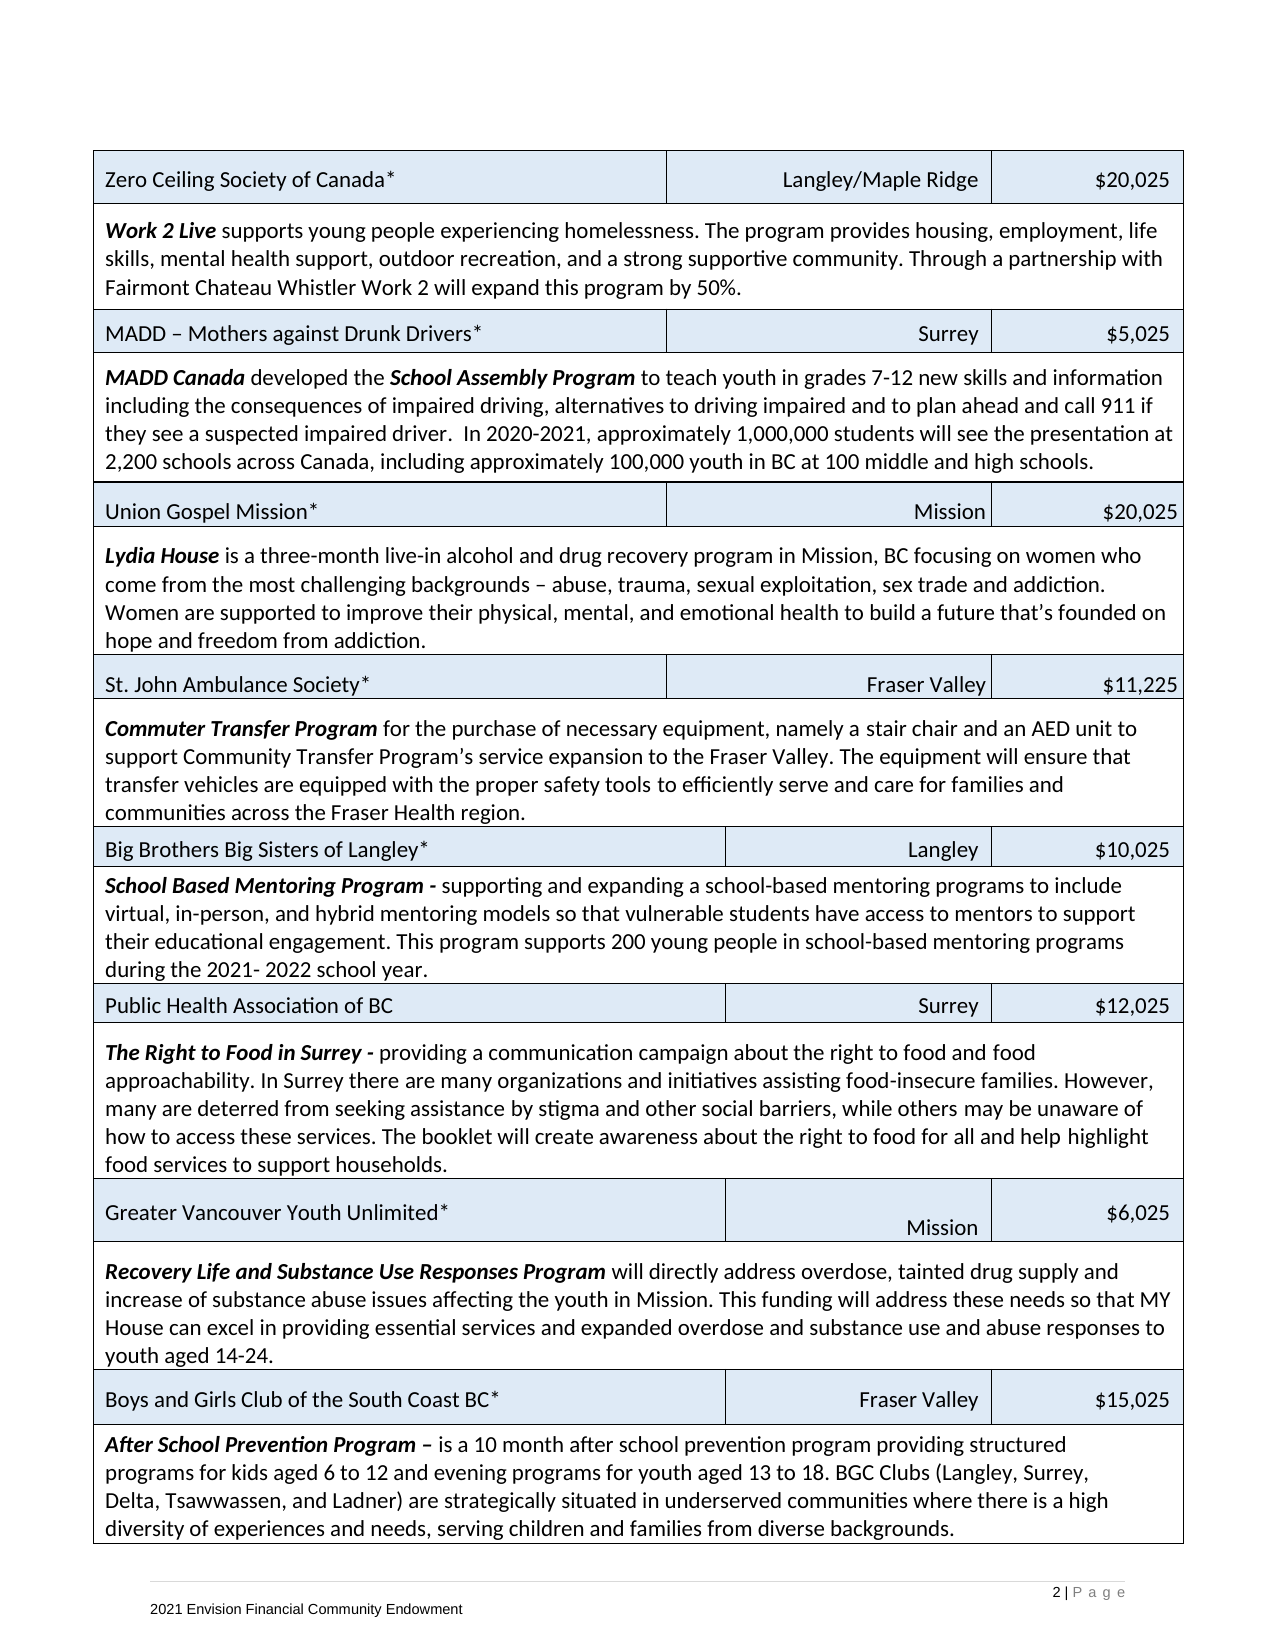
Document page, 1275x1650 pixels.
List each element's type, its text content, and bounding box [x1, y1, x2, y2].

table_cell Surrey [726, 984, 991, 1022]
table_cell Surrey [667, 310, 991, 352]
table_cell $12,025 [992, 984, 1183, 1022]
table_cell Mission [726, 1179, 991, 1241]
table_cell School Based Mentoring Program - supporting and expanding a school-based mentoring programs to include virtual, in-person, and hybrid mentoring models so that vulnerable students have access to mentors to support their educational engagement. This program supports 200 young people in school-based mentoring programs during the 2021- 2022 school year. [94, 867, 1183, 983]
table_cell Langley/Maple Ridge [667, 151, 991, 203]
table_cell Fraser Valley [726, 1370, 991, 1424]
table_cell $11,225 [992, 655, 1183, 698]
table_cell [94, 1425, 1183, 1543]
table_cell Big Brothers Big Sisters of Langley* [94, 827, 725, 866]
table_cell $6,025 [992, 1179, 1183, 1241]
table_cell Union Gospel Mission* [94, 483, 666, 526]
table_cell $20,025 [992, 483, 1183, 526]
table_cell $5,025 [992, 310, 1183, 352]
table_cell Recovery Life and Substance Use Responses Program will directly address overdose, tainted drug supply and increase of substance abuse issues affecting the youth in Mission. This funding will address these needs so that MY House can excel in providing essential services and expanded overdose and substance use and abuse responses to youth aged 14-24. [94, 1242, 1183, 1369]
table_cell The Right to Food in Surrey - providing a communication campaign about the right to food and food approachability. In Surrey there are many organizations and initiatives assisting food-insecure families. However, many are deterred from seeking assistance by stigma and other social barriers, while others may be unaware of how to access these services. The booklet will create awareness about the right to food for all and help highlight food services to support households. [94, 1023, 1183, 1178]
table_cell $10,025 [992, 827, 1183, 866]
table_cell Fraser Valley [667, 655, 991, 698]
table_cell St. John Ambulance Society* [94, 655, 666, 698]
table_cell Mission [667, 483, 991, 526]
table_cell Work 2 Live supports young people experiencing homelessness. The program provides housing, employment, life skills, mental health support, outdoor recreation, and a strong supportive community. Through a partnership with Fairmont Chateau Whistler Work 2 will expand this program by 50%. [94, 204, 1183, 308]
table_cell Greater Vancouver Youth Unlimited* [94, 1179, 725, 1241]
table_cell Langley [726, 827, 991, 866]
table_cell $20,025 [992, 151, 1183, 203]
table_cell $15,025 [992, 1370, 1183, 1424]
table_cell MADD – Mothers against Drunk Drivers* [94, 310, 666, 352]
table_cell Lydia House is a three-month live-in alcohol and drug recovery program in Mission, BC focusing on women who come from the most challenging backgrounds – abuse, trauma, sexual exploitation, sex trade and addiction. Women are supported to improve their physical, mental, and emotional health to build a future that’s founded on hope and freedom from addiction. [94, 527, 1183, 654]
table_cell Public Health Association of BC [94, 984, 725, 1022]
table_cell Commuter Transfer Program for the purchase of necessary equipment, namely a stair chair and an AED unit to support Community Transfer Program’s service expansion to the Fraser Valley. The equipment will ensure that transfer vehicles are equipped with the proper safety tools to efficiently serve and care for families and communities across the Fraser Health region. [94, 699, 1183, 826]
table_cell MADD Canada developed the School Assembly Program to teach youth in grades 7-12 new skills and information including the consequences of impaired driving, alternatives to driving impaired and to plan ahead and call 911 if they see a suspected impaired driver. In 2020-2021, approximately 1,000,000 students will see the presentation at 2,200 schools across Canada, including approximately 100,000 youth in BC at 100 middle and high schools. [94, 353, 1183, 481]
table_cell Zero Ceiling Society of Canada* [94, 151, 666, 203]
table_cell Boys and Girls Club of the South Coast BC* [94, 1370, 725, 1424]
